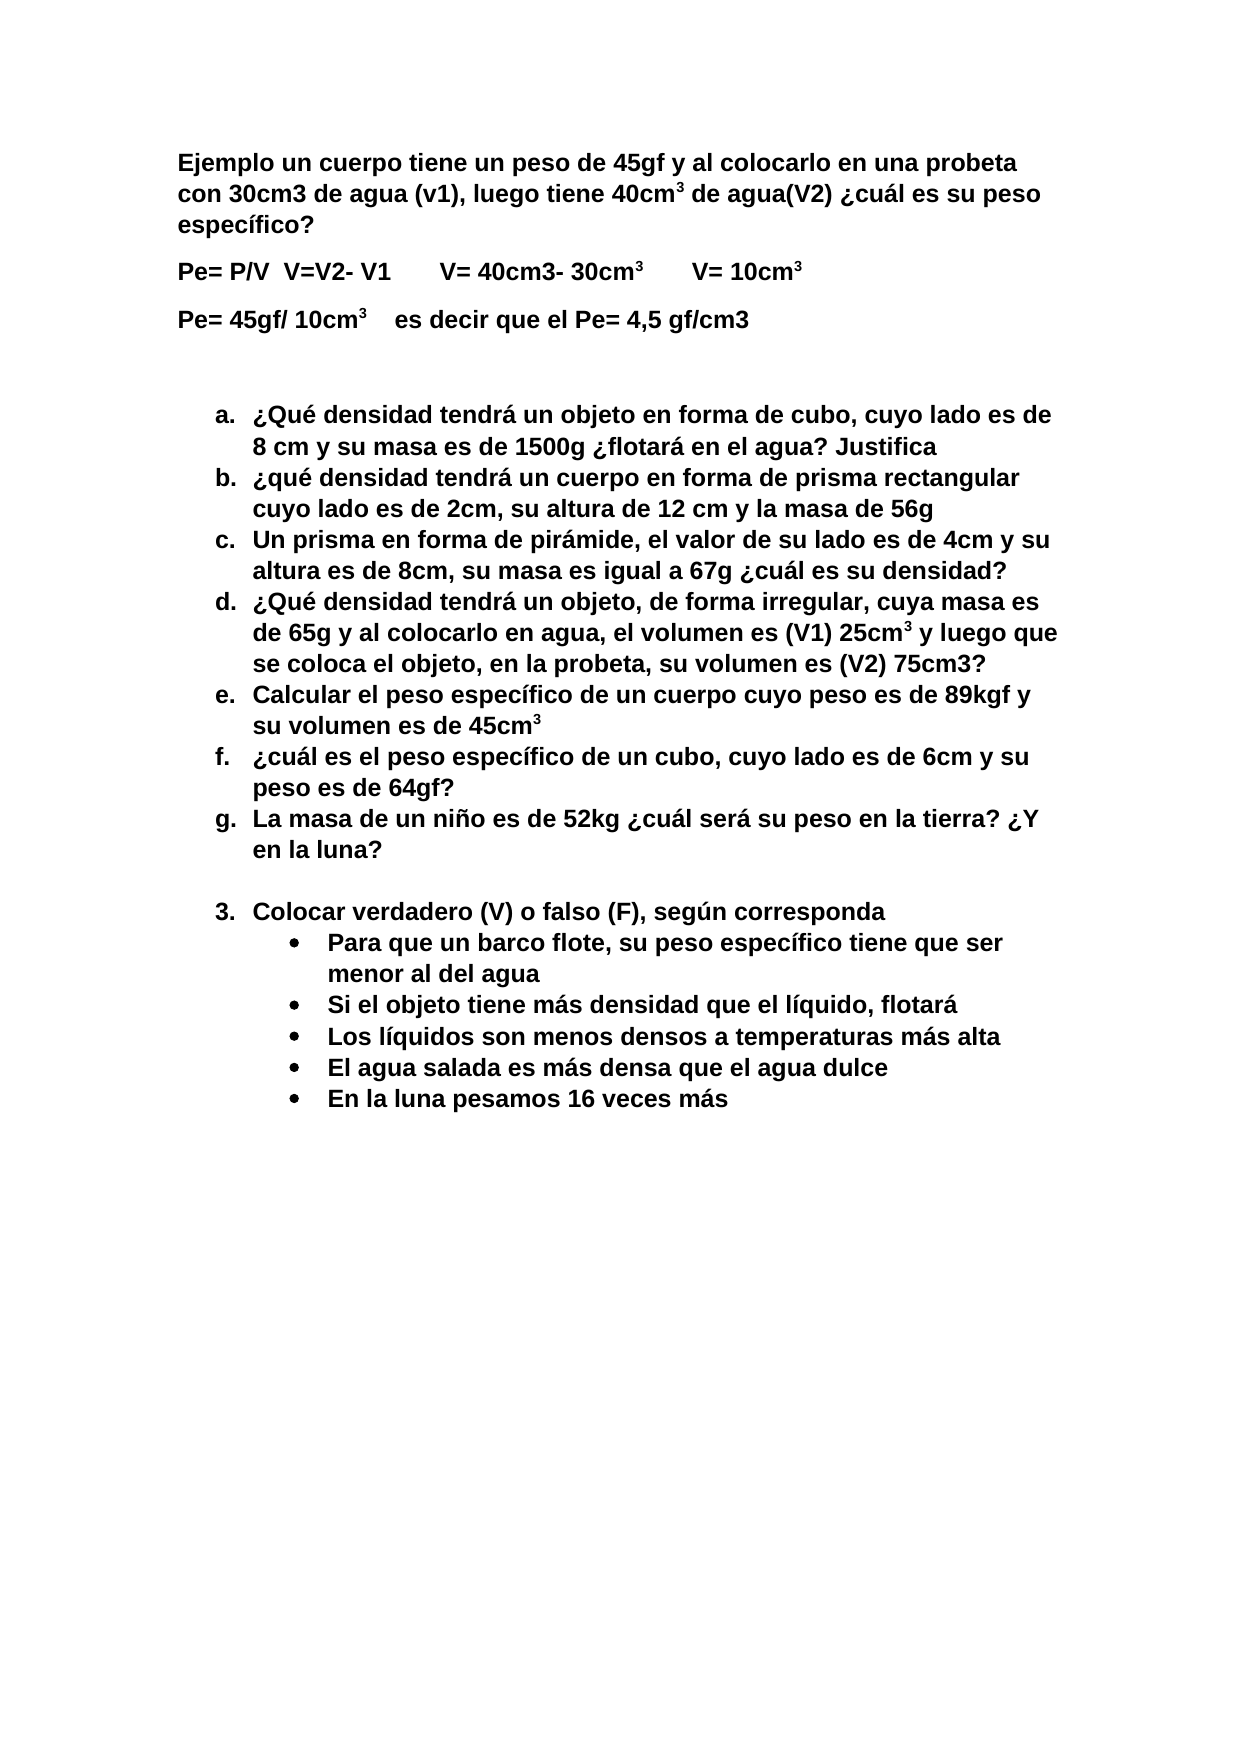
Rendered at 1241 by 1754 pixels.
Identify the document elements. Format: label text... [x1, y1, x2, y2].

list ¿Qué densidad tendrá un objeto, de forma irregular, cuya masa es de 65g y al colocarlo en agua, el volumen es (V1) 25cm3 y luego que se coloca el objeto, en la probeta, su volumen es (V2) 75cm3? [215, 587, 1063, 678]
list Colocar verdadero (V) o falso (F), según corresponda [215, 897, 1063, 926]
list Si el objeto tiene más densidad que el líquido, flotará [290, 990, 1063, 1019]
text Pe= 45gf/ 10cm3 es decir que el Pe= 4,5 gf/cm3 [177, 305, 1063, 334]
list Un prisma en forma de pirámide, el valor de su lado es de 4cm y su altura es de 8cm, su masa es igual a 67g ¿cuál es su densidad? [215, 525, 1063, 584]
list El agua salada es más densa que el agua dulce [290, 1053, 1063, 1082]
list ¿cuál es el peso específico de un cubo, cuyo lado es de 6cm y su peso es de 64gf? [215, 742, 1063, 802]
list La masa de un niño es de 52kg ¿cuál será su peso en la tierra? ¿Y en la luna? [215, 804, 1063, 864]
text Ejemplo un cuerpo tiene un peso de 45gf y al colocarlo en una probeta con 30cm3 de agua (v1), luego tiene 40cm3 de agua(V2) ¿cuál es su peso específico? [177, 148, 1063, 238]
list En la luna pesamos 16 veces más [290, 1084, 1063, 1113]
list ¿Qué densidad tendrá un objeto en forma de cubo, cuyo lado es de 8 cm y su masa es de 1500g ¿flotará en el agua? Justifica [215, 401, 1063, 460]
list Para que un barco flote, su peso específico tiene que ser menor al del agua [290, 928, 1063, 988]
list ¿qué densidad tendrá un cuerpo en forma de prisma rectangular cuyo lado es de 2cm, su altura de 12 cm y la masa de 56g [215, 463, 1063, 522]
text Pe= P/V V=V2- V1 V= 40cm3- 30cm3 V= 10cm3 [177, 257, 1063, 286]
list Calcular el peso específico de un cuerpo cuyo peso es de 89kgf y su volumen es de 45cm3 [215, 680, 1063, 740]
list Los líquidos son menos densos a temperaturas más alta [290, 1022, 1063, 1050]
